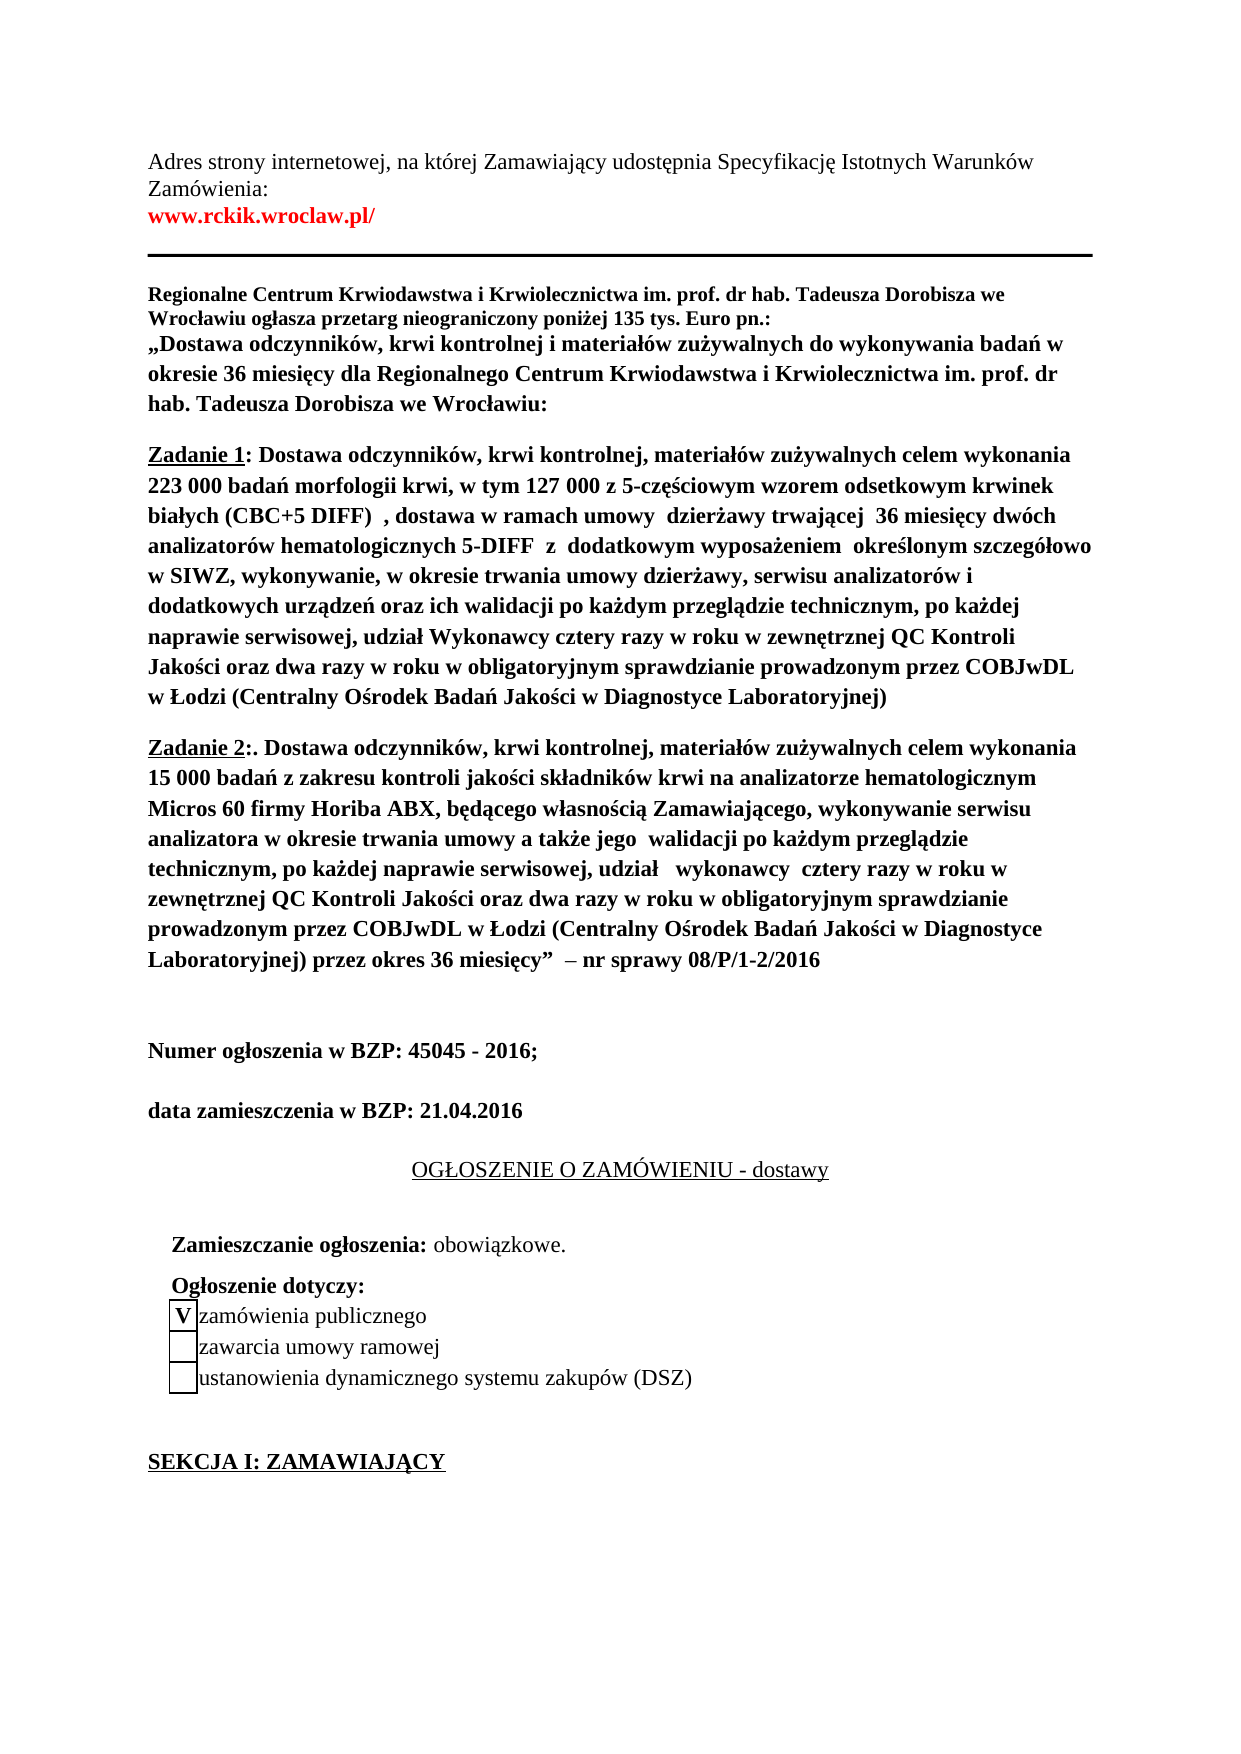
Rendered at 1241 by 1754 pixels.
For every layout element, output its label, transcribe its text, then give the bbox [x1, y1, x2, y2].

text Zadanie 2:. Dostawa odczynników, krwi kontrolnej, materiałów zużywalnych celem wykonania 15 000 badań z zakresu kontroli jakości składników krwi na analizatorze hematologicznym Micros 60 firmy Horiba ABX, będącego własnością Zamawiającego, wykonywanie serwisu analizatora w okresie trwania umowy a także jego walidacji po każdym przeglądzie technicznym, po każdej naprawie serwisowej, udział wykonawcy cztery razy w roku w zewnętrznej QC Kontroli Jakości oraz dwa razy w roku w obligatoryjnym sprawdzianie prowadzonym przez COBJwDL w Łodzi (Centralny Ośrodek Badań Jakości w Diagnostyce Laboratoryjnej) przez okres 36 miesięcy” – nr sprawy 08/P/1-2/2016 [148, 734, 1093, 1004]
text Adres strony internetowej, na której Zamawiający udostępnia Specyfikację Istotnych Warunków Zamówienia: [148, 148, 1093, 202]
text Zadanie 1: Dostawa odczynników, krwi kontrolnej, materiałów zużywalnych celem wykonania 223 000 badań morfologii krwi, w tym 127 000 z 5-częściowym wzorem odsetkowym krwinek białych (CBC+5 DIFF) , dostawa w ramach umowy dzierżawy trwającej 36 miesięcy dwóch analizatorów hematologicznych 5-DIFF z dodatkowym wyposażeniem określonym szczegółowo w SIWZ, wykonywanie, w okresie trwania umowy dzierżawy, serwisu analizatorów i dodatkowych urządzeń oraz ich walidacji po każdym przeglądzie technicznym, po każdej naprawie serwisowej, udział Wykonawcy cztery razy w roku w zewnętrznej QC Kontroli Jakości oraz dwa razy w roku w obligatoryjnym sprawdzianie prowadzonym przez COBJwDL w Łodzi (Centralny Ośrodek Badań Jakości w Diagnostyce Laboratoryjnej) [148, 441, 1093, 709]
text Ogłoszenie dotyczy: [171, 1257, 1093, 1299]
text Zamieszczanie ogłoszenia: obowiązkowe. [171, 1216, 1093, 1257]
table_cell [170, 1363, 196, 1392]
text OGŁOSZENIE O ZAMÓWIENIU - dostawy [148, 1156, 1093, 1183]
table_header zamówienia publicznego [198, 1299, 699, 1330]
table_cell ustanowienia dynamicznego systemu zakupów (DSZ) [198, 1361, 699, 1392]
table_header V [170, 1301, 196, 1330]
text data zamieszczenia w BZP: 21.04.2016 [148, 1097, 1093, 1123]
text Numer ogłoszenia w BZP: 45045 - 2016; [148, 1037, 1093, 1064]
table_cell zawarcia umowy ramowej [198, 1330, 699, 1361]
text SEKCJA I: ZAMAWIAJĄCY [148, 1433, 1093, 1474]
text „Dostawa odczynników, krwi kontrolnej i materiałów zużywalnych do wykonywania badań w okresie 36 miesięcy dla Regionalnego Centrum Krwiodawstwa i Krwiolecznictwa im. prof. dr hab. Tadeusza Dorobisza we Wrocławiu: [148, 330, 1093, 417]
text www.rckik.wroclaw.pl/ [148, 202, 1093, 229]
text Regionalne Centrum Krwiodawstwa i Krwiolecznictwa im. prof. dr hab. Tadeusza Dorobisza we Wrocławiu ogłasza przetarg nieograniczony poniżej 135 tys. Euro pn.: [148, 282, 1093, 330]
table_cell [170, 1332, 196, 1361]
